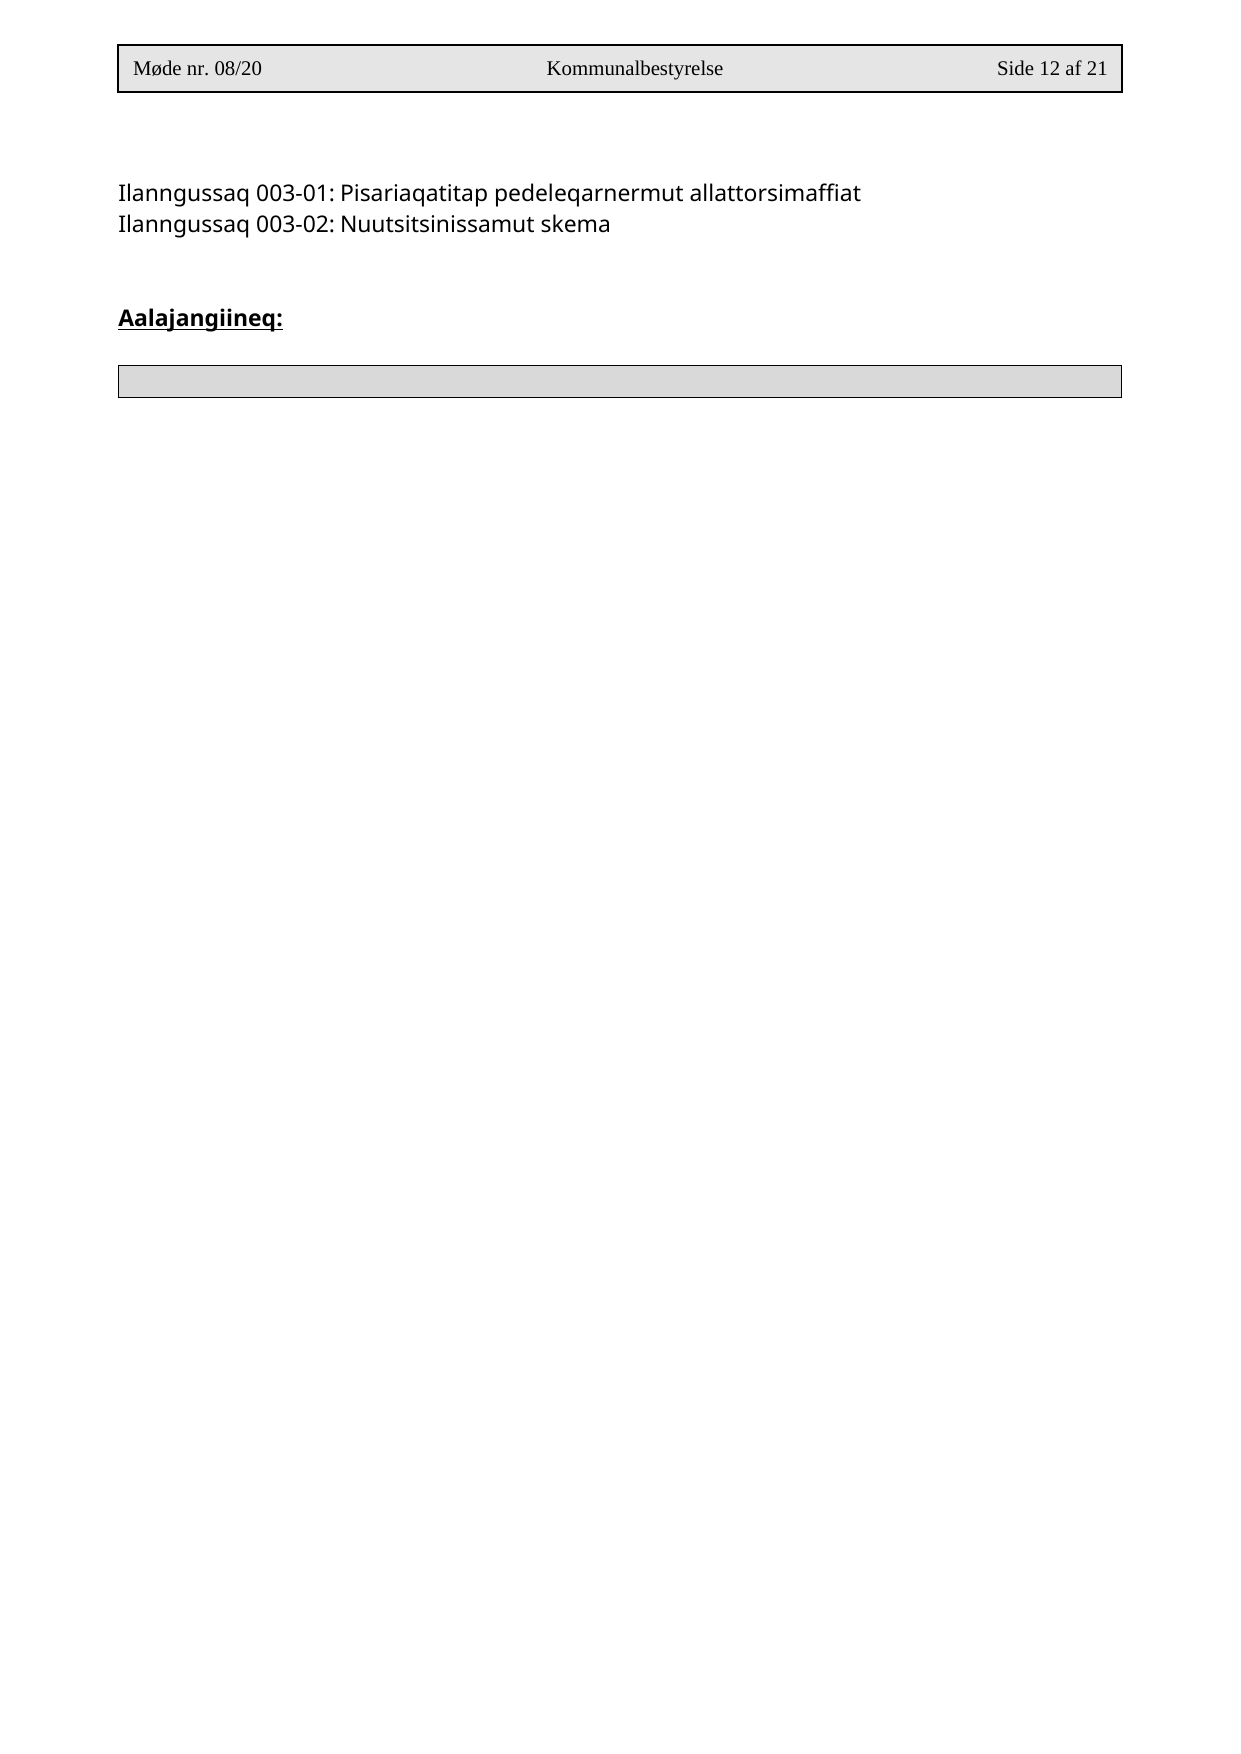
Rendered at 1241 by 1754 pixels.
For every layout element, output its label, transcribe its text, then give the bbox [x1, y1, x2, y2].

text Ilanngussaq 003-01: Pisariaqatitap pedeleqarnermut allattorsimaffiat [118, 177, 1122, 208]
table_header [119, 366, 1121, 397]
text Aalajangiineq: [118, 302, 1122, 333]
text Ilanngussaq 003-02: Nuutsitsinissamut skema [118, 208, 1122, 240]
